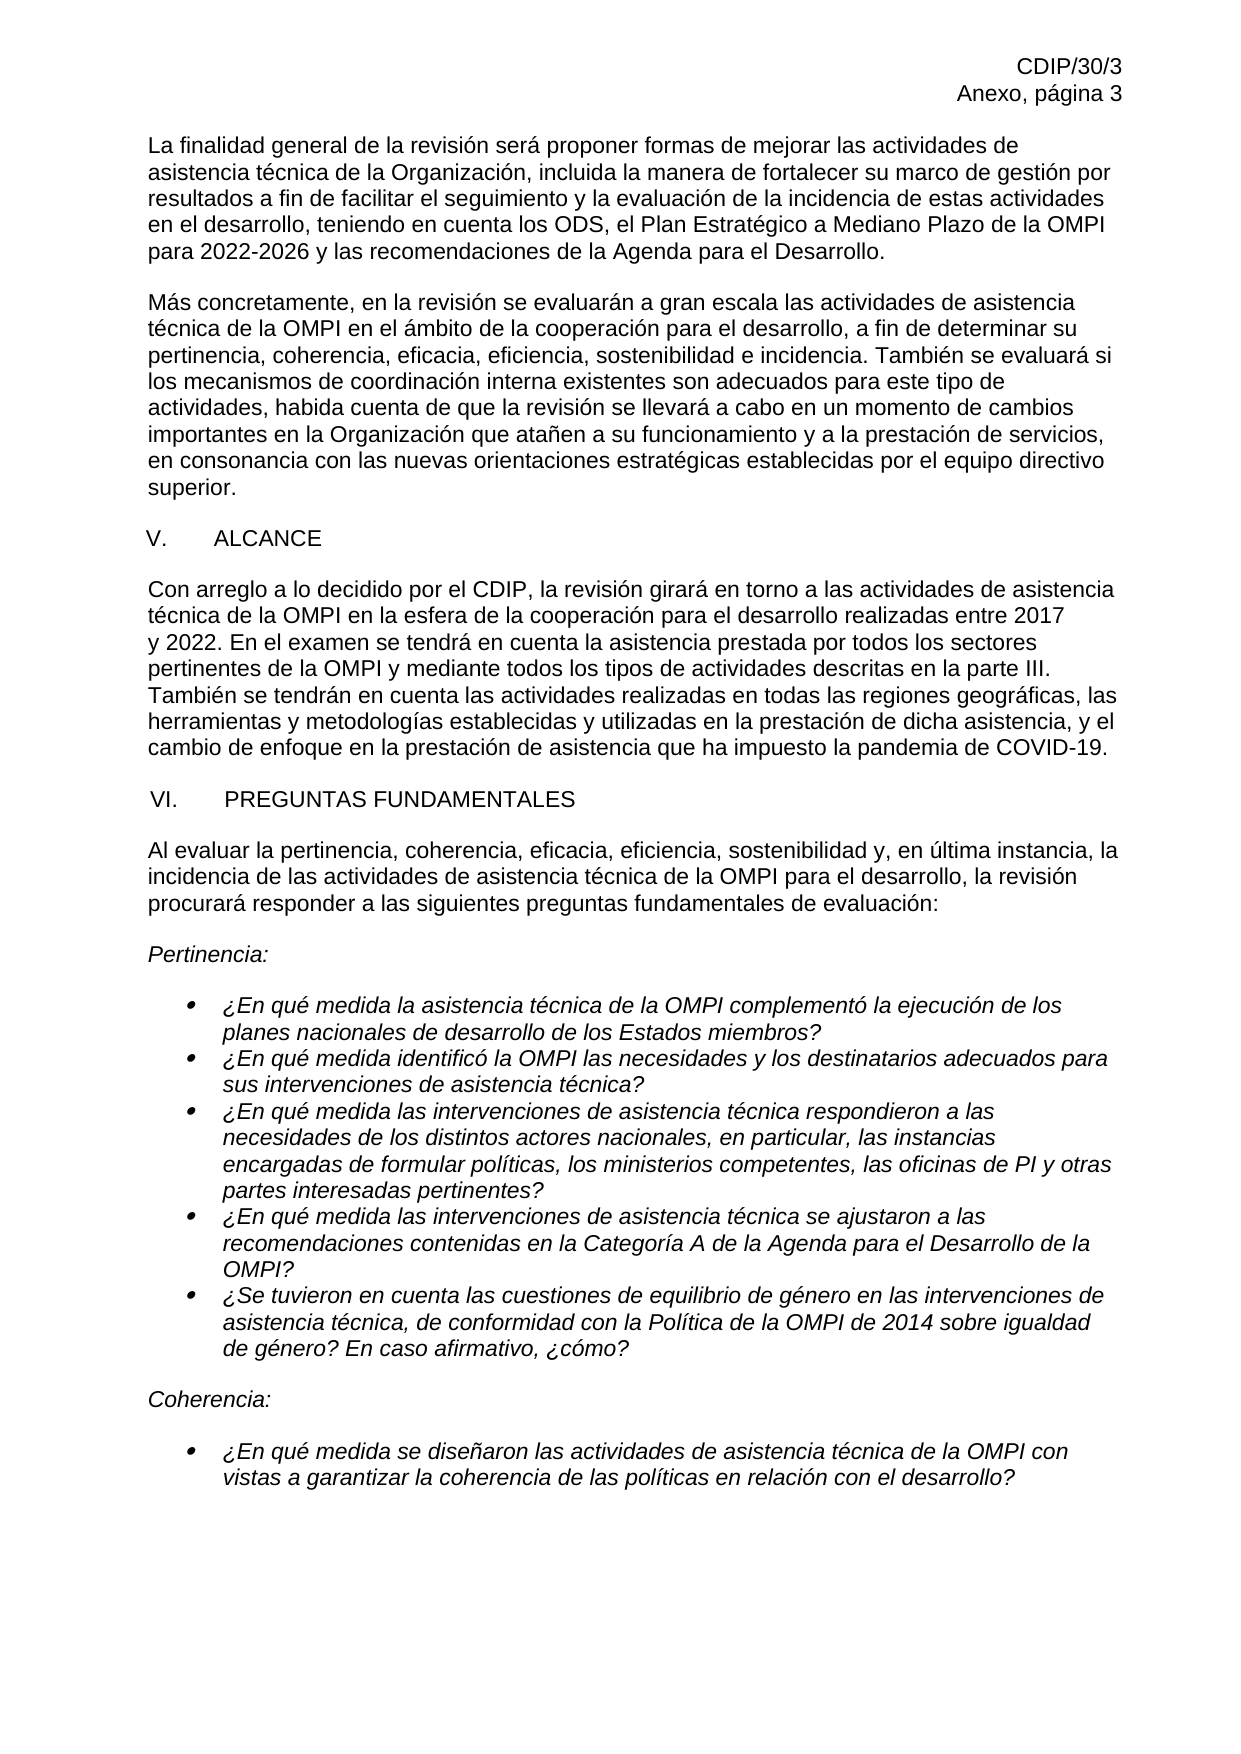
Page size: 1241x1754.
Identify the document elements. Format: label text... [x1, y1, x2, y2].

list ALCANCE [167, 525, 1122, 551]
list ¿En qué medida las intervenciones de asistencia técnica respondieron a las necesidades de los distintos actores nacionales, en particular, las instancias encargadas de formular políticas, los ministerios competentes, las oficinas de PI y otras partes interesadas pertinentes? [185, 1098, 1122, 1203]
text Pertinencia: [148, 941, 1122, 967]
list ¿Se tuvieron en cuenta las cuestiones de equilibrio de género en las intervenciones de asistencia técnica, de conformidad con la Política de la OMPI de 2014 sobre igualdad de género? En caso afirmativo, ¿cómo? [185, 1282, 1122, 1361]
text Más concretamente, en la revisión se evaluarán a gran escala las actividades de asistencia técnica de la OMPI en el ámbito de la cooperación para el desarrollo, a fin de determinar su pertinencia, coherencia, eficacia, eficiencia, sostenibilidad e incidencia. También se evaluará si los mecanismos de coordinación interna existentes son adecuados para este tipo de actividades, habida cuenta de que la revisión se llevará a cabo en un momento de cambios importantes en la Organización que atañen a su funcionamiento y a la prestación de servicios, en consonancia con las nuevas orientaciones estratégicas establecidas por el equipo directivo superior. [148, 289, 1122, 500]
list ¿En qué medida identificó la OMPI las necesidades y los destinatarios adecuados para sus intervenciones de asistencia técnica? [185, 1045, 1122, 1098]
text Con arreglo a lo decidido por el CDIP, la revisión girará en torno a las actividades de asistencia técnica de la OMPI en la esfera de la cooperación para el desarrollo realizadas entre 2017 y 2022. En el examen se tendrá en cuenta la asistencia prestada por todos los sectores pertinentes de la OMPI y mediante todos los tipos de actividades descritas en la parte III. También se tendrán en cuenta las actividades realizadas en todas las regiones geográficas, las herramientas y metodologías establecidas y utilizadas en la prestación de dicha asistencia, y el cambio de enfoque en la prestación de asistencia que ha impuesto la pandemia de COVID-19. [148, 576, 1122, 761]
list PREGUNTAS FUNDAMENTALES [178, 786, 1122, 812]
list ¿En qué medida se diseñaron las actividades de asistencia técnica de la OMPI con vistas a garantizar la coherencia de las políticas en relación con el desarrollo? [185, 1438, 1122, 1490]
list ¿En qué medida la asistencia técnica de la OMPI complementó la ejecución de los planes nacionales de desarrollo de los Estados miembros? [185, 992, 1122, 1045]
list ¿En qué medida las intervenciones de asistencia técnica se ajustaron a las recomendaciones contenidas en la Categoría A de la Agenda para el Desarrollo de la OMPI? [185, 1203, 1122, 1282]
text Al evaluar la pertinencia, coherencia, eficacia, eficiencia, sostenibilidad y, en última instancia, la incidencia de las actividades de asistencia técnica de la OMPI para el desarrollo, la revisión procurará responder a las siguientes preguntas fundamentales de evaluación: [148, 837, 1122, 916]
text La finalidad general de la revisión será proponer formas de mejorar las actividades de asistencia técnica de la Organización, incluida la manera de fortalecer su marco de gestión por resultados a fin de facilitar el seguimiento y la evaluación de la incidencia de estas actividades en el desarrollo, teniendo en cuenta los ODS, el Plan Estratégico a Mediano Plazo de la OMPI para 2022-2026 y las recomendaciones de la Agenda para el Desarrollo. [148, 132, 1122, 264]
text Coherencia: [148, 1386, 1122, 1413]
